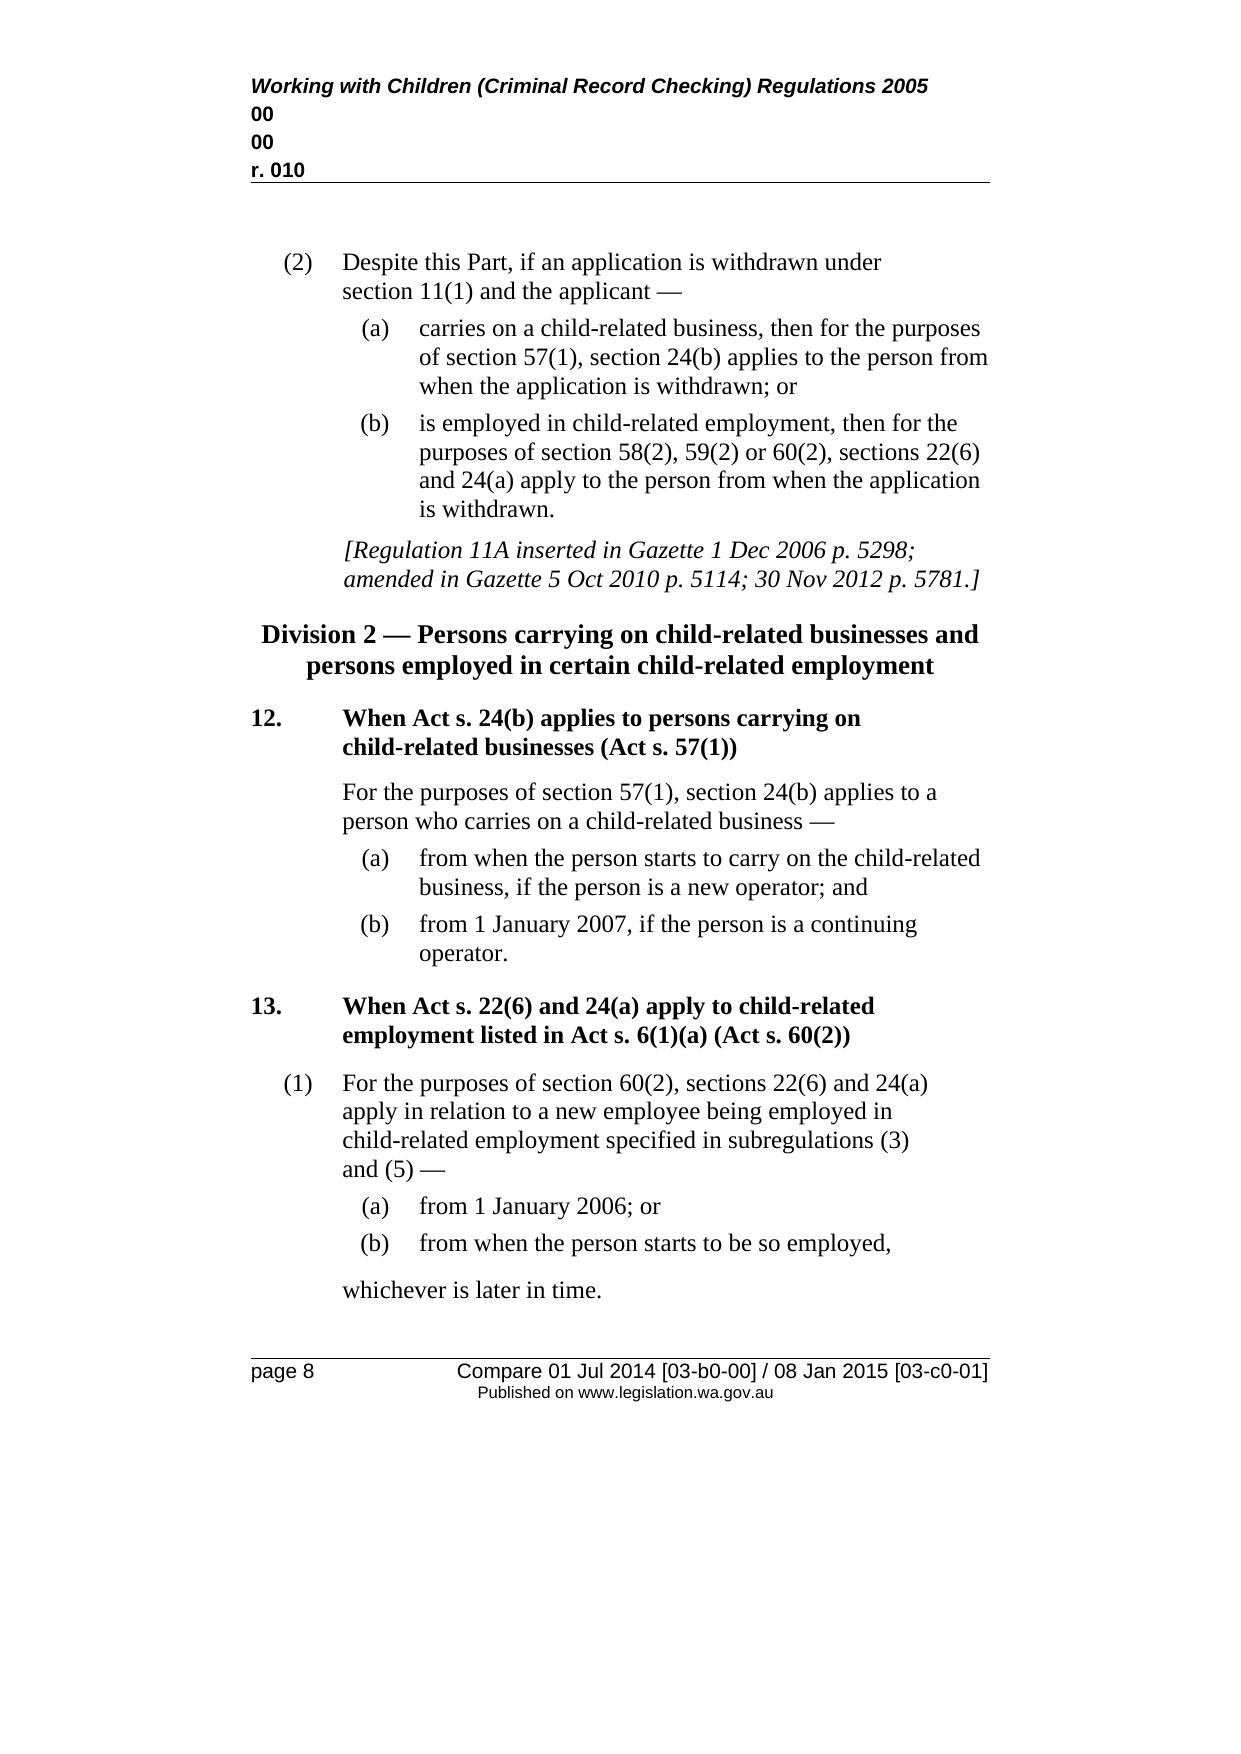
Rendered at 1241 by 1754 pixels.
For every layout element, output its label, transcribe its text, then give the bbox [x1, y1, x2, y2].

text whichever is later in time. [251, 1276, 990, 1304]
text For the purposes of section 57(1), section 24(b) applies to a person who carries on a child-related business — [251, 777, 990, 835]
text [Regulation 11A inserted in Gazette 1 Dec 2006 p. 5298; amended in Gazette 5 Oct 2010 p. 5114; 30 Nov 2012 p. 5781.] [251, 535, 990, 593]
subtitle 12. When Act s. 24(b) applies to persons carrying on child-related businesses (Act s. 57(1)) [251, 703, 990, 761]
text (a) from when the person starts to carry on the child-related business, if the person is a new operator; and [251, 843, 990, 901]
subtitle 13. When Act s. 22(6) and 24(a) apply to child-related employment listed in Act s. 6(1)(a) (Act s. 60(2)) [251, 991, 990, 1049]
text (a) carries on a child-related business, then for the purposes of section 57(1), section 24(b) applies to the person from when the application is withdrawn; or [251, 313, 990, 399]
text (b) from 1 January 2007, if the person is a continuing operator. [251, 909, 990, 966]
text (1) For the purposes of section 60(2), sections 22(6) and 24(a) apply in relation to a new employee being employed in child-related employment specified in subregulations (3) and (5) — [251, 1068, 990, 1183]
text (b) is employed in child-related employment, then for the purposes of section 58(2), 59(2) or 60(2), sections 22(6) and 24(a) apply to the person from when the application is withdrawn. [251, 408, 990, 523]
text (2) Despite this Part, if an application is withdrawn under section 11(1) and the applicant — [251, 247, 990, 305]
text (a) from 1 January 2006; or [251, 1191, 990, 1220]
text (b) from when the person starts to be so employed, [251, 1228, 990, 1257]
subtitle Division 2 — Persons carrying on child-related businesses and persons employed in certain child-related employment [251, 618, 990, 680]
